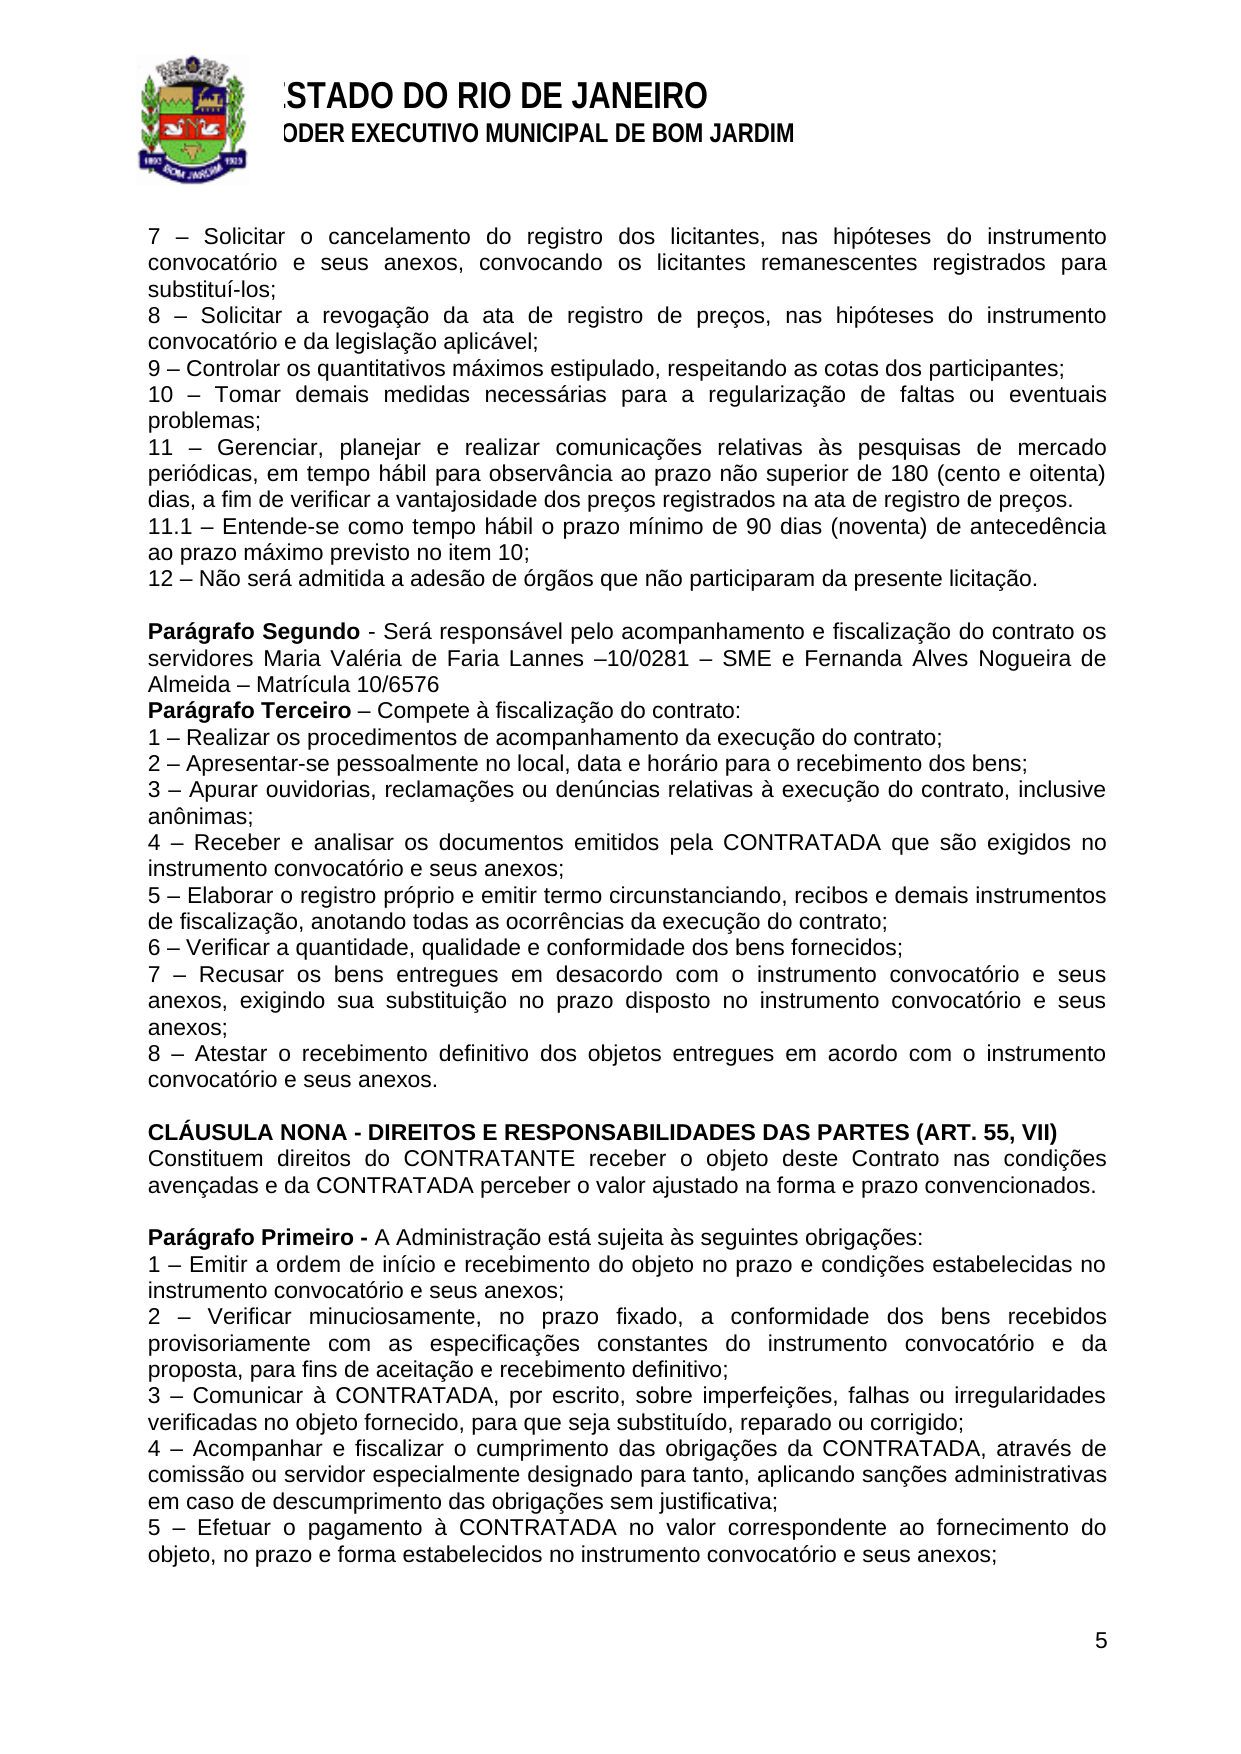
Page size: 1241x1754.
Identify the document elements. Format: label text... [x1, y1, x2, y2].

text 4 – Receber e analisar os documentos emitidos pela CONTRATADA que são exigidos no instrumento convocatório e seus anexos; [148, 829, 1107, 882]
text Constituem direitos do CONTRATANTE receber o objeto deste Contrato nas condições avençadas e da CONTRATADA perceber o valor ajustado na forma e prazo convencionados. [148, 1145, 1107, 1198]
text 4 – Acompanhar e fiscalizar o cumprimento das obrigações da CONTRATADA, através de comissão ou servidor especialmente designado para tanto, aplicando sanções administrativas em caso de descumprimento das obrigações sem justificativa; [148, 1435, 1107, 1514]
text 5 – Efetuar o pagamento à CONTRATADA no valor correspondente ao fornecimento do objeto, no prazo e forma estabelecidos no instrumento convocatório e seus anexos; [148, 1514, 1107, 1567]
text 10 – Tomar demais medidas necessárias para a regularização de faltas ou eventuais problemas; [148, 381, 1107, 434]
text 3 – Apurar ouvidorias, reclamações ou denúncias relativas à execução do contrato, inclusive anônimas; [148, 776, 1107, 829]
text 2 – Apresentar-se pessoalmente no local, data e horário para o recebimento dos bens; [148, 750, 1107, 776]
text 11 – Gerenciar, planejar e realizar comunicações relativas às pesquisas de mercado periódicas, em tempo hábil para observância ao prazo não superior de 180 (cento e oitenta) dias, a fim de verificar a vantajosidade dos preços registrados na ata de registro de preços. [148, 434, 1107, 513]
text 7 – Solicitar o cancelamento do registro dos licitantes, nas hipóteses do instrumento convocatório e seus anexos, convocando os licitantes remanescentes registrados para substituí-los; [148, 201, 1107, 302]
text 8 – Solicitar a revogação da ata de registro de preços, nas hipóteses do instrumento convocatório e da legislação aplicável; [148, 302, 1107, 354]
text 9 – Controlar os quantitativos máximos estipulado, respeitando as cotas dos participantes; [148, 354, 1107, 381]
text 3 – Comunicar à CONTRATADA, por escrito, sobre imperfeições, falhas ou irregularidades verificadas no objeto fornecido, para que seja substituído, reparado ou corrigido; [148, 1382, 1107, 1435]
text 1 – Realizar os procedimentos de acompanhamento da execução do contrato; [148, 723, 1107, 750]
text CLÁUSULA NONA - DIREITOS E RESPONSABILIDADES DAS PARTES (ART. 55, VII) [148, 1119, 1107, 1145]
text Parágrafo Primeiro - A Administração está sujeita às seguintes obrigações: [148, 1224, 1107, 1251]
text 5 – Elaborar o registro próprio e emitir termo circunstanciando, recibos e demais instrumentos de fiscalização, anotando todas as ocorrências da execução do contrato; [148, 882, 1107, 934]
text Parágrafo Terceiro – Compete à fiscalização do contrato: [148, 697, 1107, 723]
text 1 – Emitir a ordem de início e recebimento do objeto no prazo e condições estabelecidas no instrumento convocatório e seus anexos; [148, 1251, 1107, 1303]
text Parágrafo Segundo - Será responsável pelo acompanhamento e fiscalização do contrato os servidores Maria Valéria de Faria Lannes –10/0281 – SME e Fernanda Alves Nogueira de Almeida – Matrícula 10/6576 [148, 618, 1107, 697]
text 6 – Verificar a quantidade, qualidade e conformidade dos bens fornecidos; [148, 934, 1107, 961]
text 2 – Verificar minuciosamente, no prazo fixado, a conformidade dos bens recebidos provisoriamente com as especificações constantes do instrumento convocatório e da proposta, para fins de aceitação e recebimento definitivo; [148, 1303, 1107, 1382]
text 12 – Não será admitida a adesão de órgãos que não participaram da presente licitação. [148, 565, 1107, 592]
text 7 – Recusar os bens entregues em desacordo com o instrumento convocatório e seus anexos, exigindo sua substituição no prazo disposto no instrumento convocatório e seus anexos; [148, 961, 1107, 1040]
text 8 – Atestar o recebimento definitivo dos objetos entregues em acordo com o instrumento convocatório e seus anexos. [148, 1040, 1107, 1092]
text 11.1 – Entende-se como tempo hábil o prazo mínimo de 90 dias (noventa) de antecedência ao prazo máximo previsto no item 10; [148, 513, 1107, 565]
